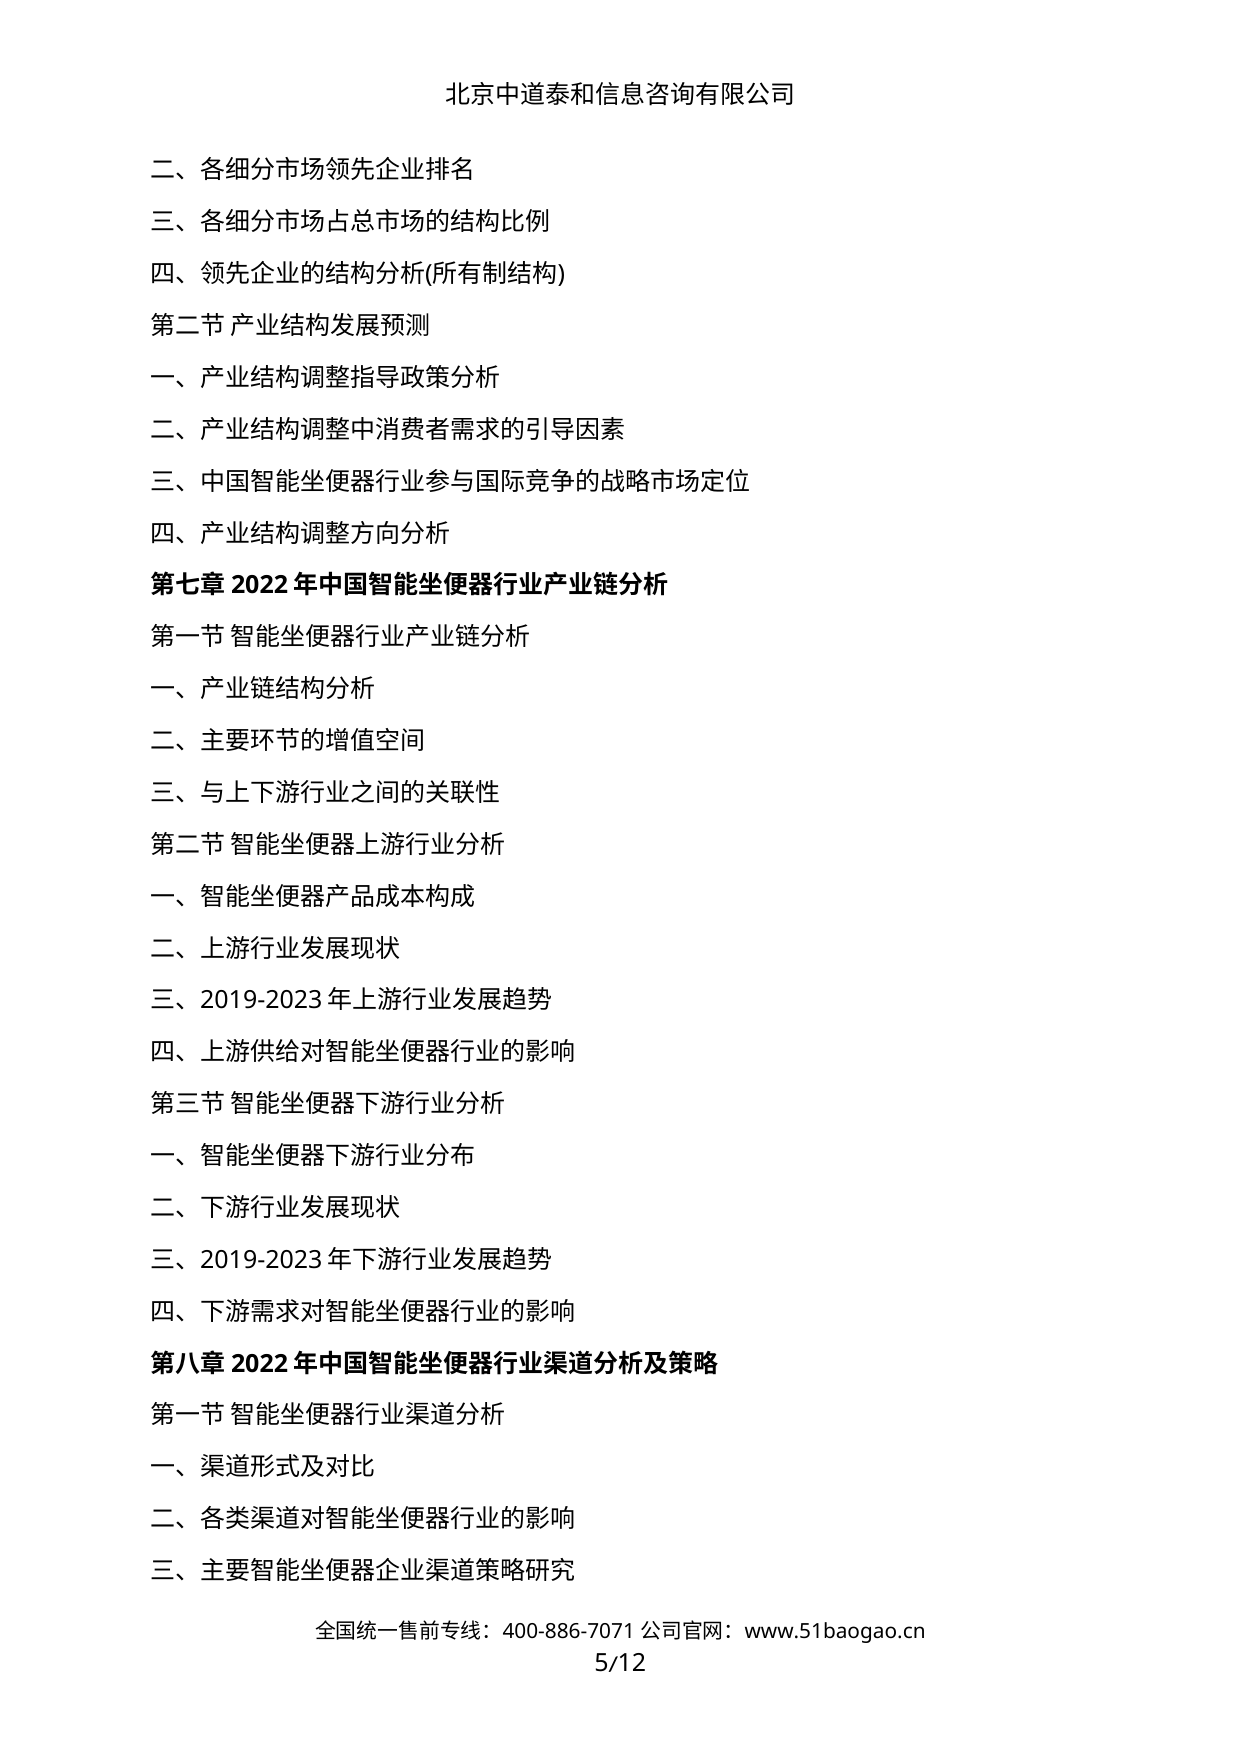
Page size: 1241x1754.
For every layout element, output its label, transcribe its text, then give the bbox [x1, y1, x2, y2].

text 一、渠道形式及对比 [150, 1447, 1090, 1483]
text 一、智能坐便器下游行业分布 [150, 1136, 1090, 1172]
text 一、智能坐便器产品成本构成 [150, 876, 1090, 912]
text 二、主要环节的增值空间 [150, 721, 1090, 757]
text 三、各细分市场占总市场的结构比例 [150, 202, 1090, 238]
text 第二节 产业结构发展预测 [150, 306, 1090, 342]
text 四、下游需求对智能坐便器行业的影响 [150, 1291, 1090, 1327]
text 第一节 智能坐便器行业渠道分析 [150, 1395, 1090, 1431]
text 三、2019-2023年上游行业发展趋势 [150, 980, 1090, 1016]
text 三、主要智能坐便器企业渠道策略研究 [150, 1551, 1090, 1587]
text 四、上游供给对智能坐便器行业的影响 [150, 1032, 1090, 1068]
text 三、2019-2023年下游行业发展趋势 [150, 1239, 1090, 1276]
text 三、与上下游行业之间的关联性 [150, 772, 1090, 809]
text 第一节 智能坐便器行业产业链分析 [150, 617, 1090, 653]
text 第八章 2022年中国智能坐便器行业渠道分析及策略 [150, 1343, 1090, 1379]
text 二、各类渠道对智能坐便器行业的影响 [150, 1499, 1090, 1535]
text 一、产业结构调整指导政策分析 [150, 357, 1090, 394]
text 四、领先企业的结构分析(所有制结构) [150, 254, 1090, 290]
text 一、产业链结构分析 [150, 669, 1090, 705]
text 四、产业结构调整方向分析 [150, 513, 1090, 549]
text 二、各细分市场领先企业排名 [150, 150, 1090, 186]
text 第三节 智能坐便器下游行业分析 [150, 1084, 1090, 1120]
text 第七章 2022年中国智能坐便器行业产业链分析 [150, 565, 1090, 601]
text 三、中国智能坐便器行业参与国际竞争的战略市场定位 [150, 461, 1090, 497]
text 二、产业结构调整中消费者需求的引导因素 [150, 409, 1090, 446]
text 二、下游行业发展现状 [150, 1187, 1090, 1224]
text 二、上游行业发展现状 [150, 928, 1090, 964]
text 第二节 智能坐便器上游行业分析 [150, 824, 1090, 861]
